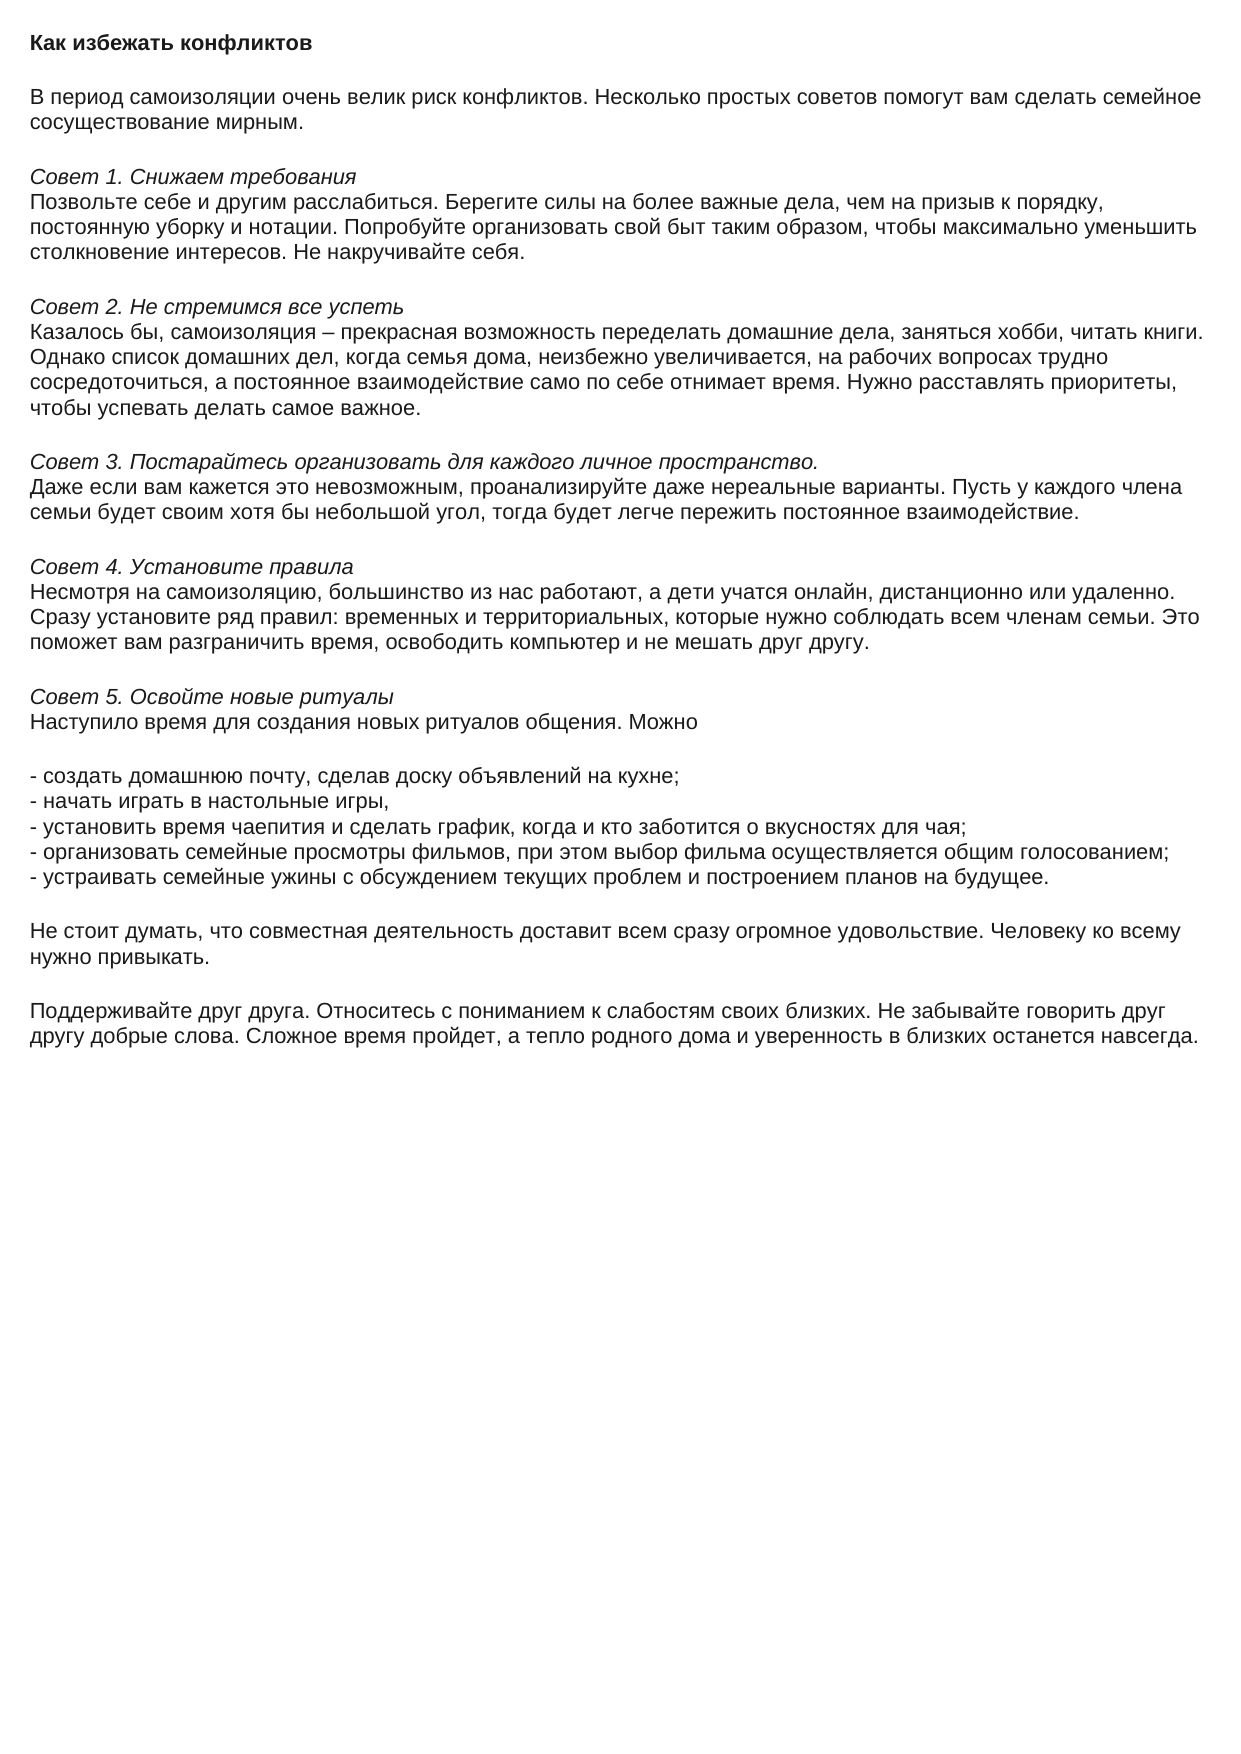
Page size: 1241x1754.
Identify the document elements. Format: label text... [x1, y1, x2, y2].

text Как избежать конфликтов [29, 29, 1211, 55]
text Не стоит думать, что совместная деятельность доставит всем сразу огромное удовольствие. Человеку ко всему нужно привыкать. [29, 918, 1211, 969]
text Поддерживайте друг друга. Относитесь с пониманием к слабостям своих близких. Не забывайте говорить друг другу добрые слова. Сложное время пройдет, а тепло родного дома и уверенность в близких останется навсегда. [29, 998, 1211, 1048]
text В период самоизоляции очень велик риск конфликтов. Несколько простых советов помогут вам сделать семейное сосуществование мирным. [29, 84, 1211, 134]
text Совет 5. Освойте новые ритуалы Наступило время для создания новых ритуалов общения. Можно [29, 683, 1211, 734]
text - создать домашнюю почту, сделав доску объявлений на кухне; - начать играть в настольные игры, - установить время чаепития и сделать график, когда и кто заботится о вкусностях для чая; - организовать семейные просмотры фильмов, при этом выбор фильма осуществляется общим голосованием; - устраивать семейные ужины с обсуждением текущих проблем и построением планов на будущее. [29, 763, 1211, 889]
text Совет 4. Установите правила Несмотря на самоизоляцию, большинство из нас работают, а дети учатся онлайн, дистанционно или удаленно. Сразу установите ряд правил: временных и территориальных, которые нужно соблюдать всем членам семьи. Это поможет вам разграничить время, освободить компьютер и не мешать друг другу. [29, 553, 1211, 654]
text Совет 1. Снижаем требования Позвольте себе и другим расслабиться. Берегите силы на более важные дела, чем на призыв к порядку, постоянную уборку и нотации. Попробуйте организовать свой быт таким образом, чтобы максимально уменьшить столкновение интересов. Не накручивайте себя. [29, 163, 1211, 264]
text Совет 3. Постарайтесь организовать для каждого личное пространство. Даже если вам кажется это невозможным, проанализируйте даже нереальные варианты. Пусть у каждого члена семьи будет своим хотя бы небольшой угол, тогда будет легче пережить постоянное взаимодействие. [29, 449, 1211, 524]
text Совет 2. Не стремимся все успеть Казалось бы, самоизоляция – прекрасная возможность переделать домашние дела, заняться хобби, читать книги. Однако список домашних дел, когда семья дома, неизбежно увеличивается, на рабочих вопросах трудно сосредоточиться, а постоянное взаимодействие само по себе отнимает время. Нужно расставлять приоритеты, чтобы успевать делать самое важное. [29, 293, 1211, 419]
